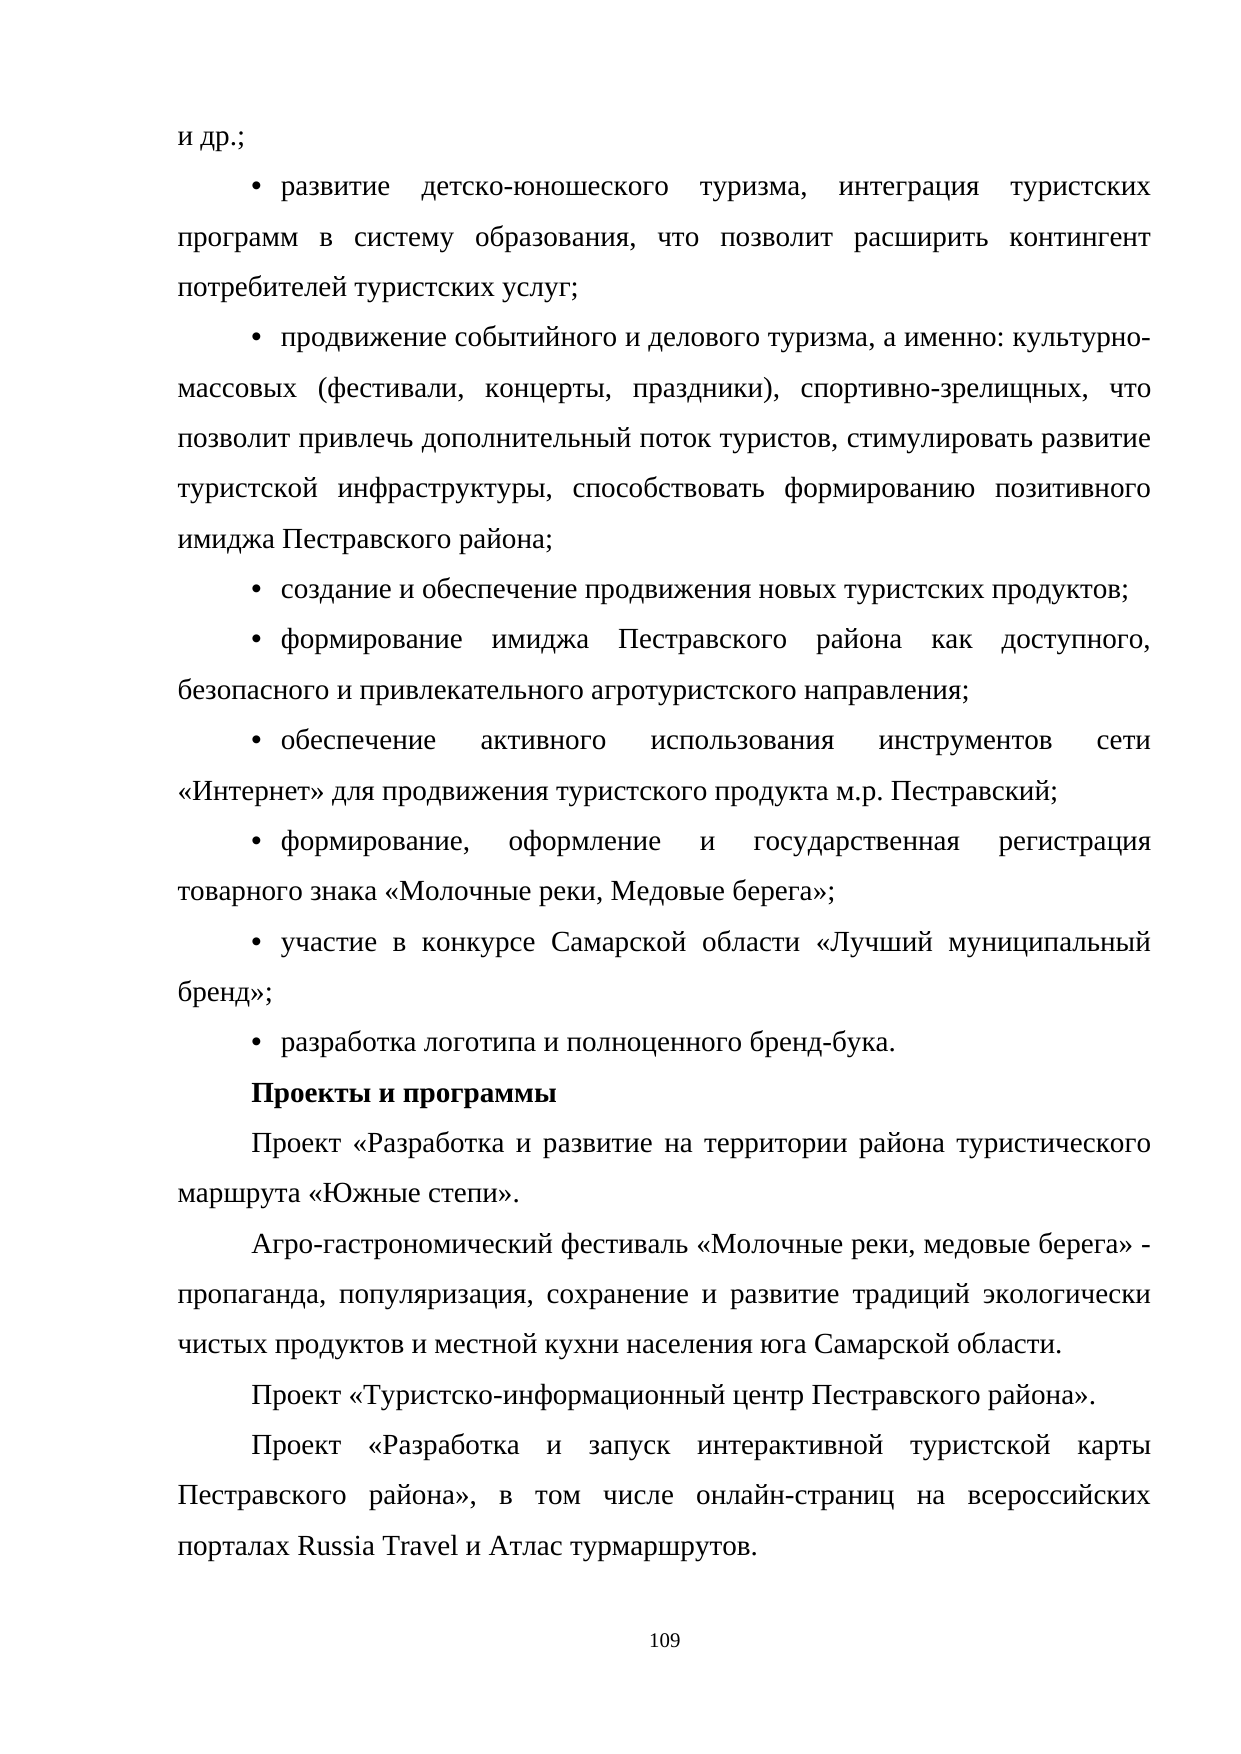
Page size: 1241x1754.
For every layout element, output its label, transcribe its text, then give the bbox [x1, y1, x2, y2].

text Агро-гастрономический фестиваль «Молочные реки, медовые берега» - пропаганда, популяризация, сохранение и развитие традиций экологически чистых продуктов и местной кухни населения юга Самарской области. [177, 1226, 1152, 1360]
list разработка логотипа и полноценного бренд-бука. [177, 1024, 1152, 1058]
list формирование, оформление и государственная регистрация товарного знака «Молочные реки, Медовые берега»; [177, 823, 1152, 907]
text Проекты и программы [177, 1075, 1152, 1108]
list участие в конкурсе Самарской области «Лучший муниципальный бренд»; [177, 924, 1152, 1008]
text Проект «Разработка и развитие на территории района туристического маршрута «Южные степи». [177, 1125, 1152, 1209]
list обеспечение активного использования инструментов сети «Интернет» для продвижения туристского продукта м.р. Пестравский; [177, 722, 1152, 806]
list формирование имиджа Пестравского района как доступного, безопасного и привлекательного агротуристского направления; [177, 622, 1152, 706]
list развитие детско-юношеского туризма, интеграция туристских программ в систему образования, что позволит расширить контингент потребителей туристских услуг; [177, 168, 1152, 303]
text Проект «Разработка и запуск интерактивной туристской карты Пестравского района», в том числе онлайн-страниц на всероссийских порталах Russia Travel и Атлас турмаршрутов. [177, 1427, 1152, 1561]
list создание и обеспечение продвижения новых туристских продуктов; [177, 571, 1152, 605]
text Проект «Туристско-информационный центр Пестравского района». [177, 1377, 1152, 1410]
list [177, 118, 1152, 152]
list продвижение событийного и делового туризма, а именно: культурно-массовых (фестивали, концерты, праздники), спортивно-зрелищных, что позволит привлечь дополнительный поток туристов, стимулировать развитие туристской инфраструктуры, способствовать формированию позитивного имиджа Пестравского района; [177, 319, 1152, 554]
